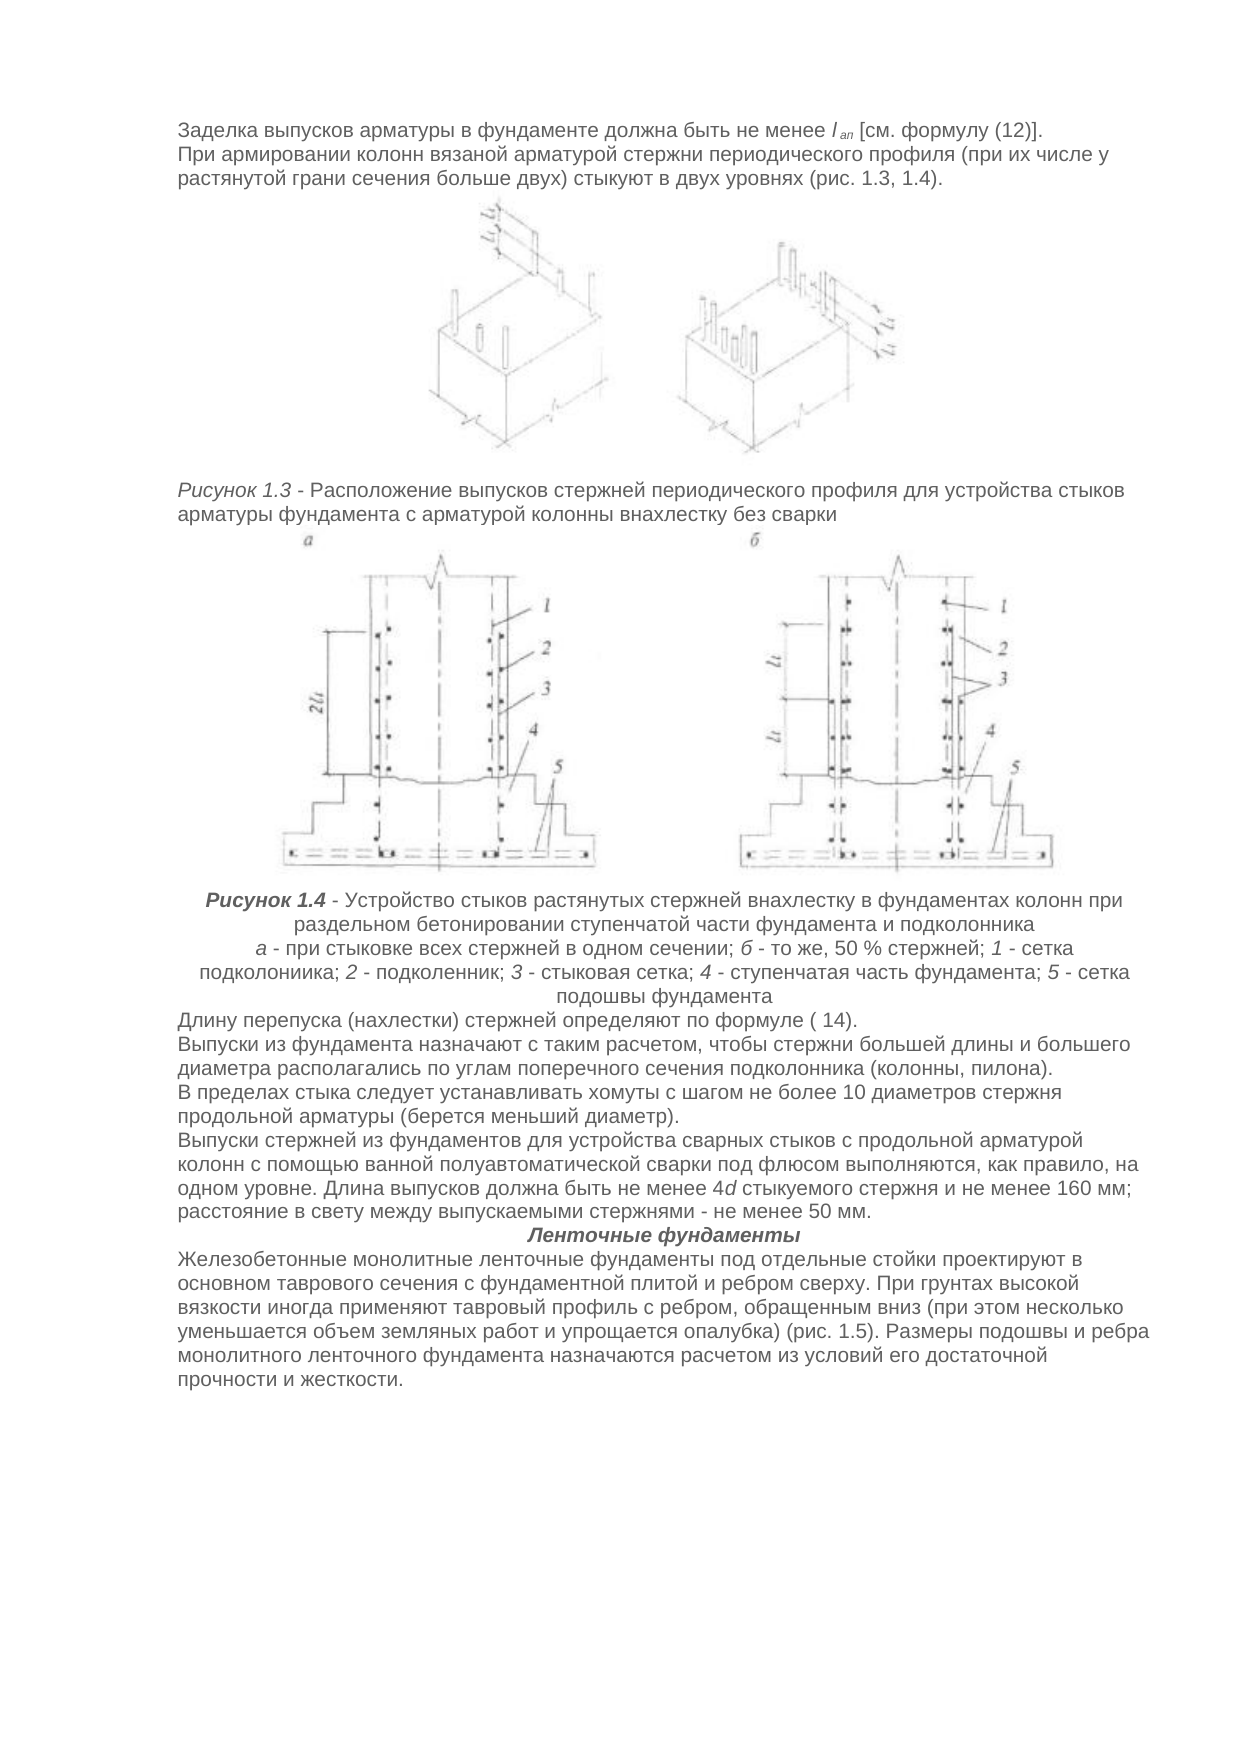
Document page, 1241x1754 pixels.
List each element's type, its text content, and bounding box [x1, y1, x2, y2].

text В пределах стыка следует устанавливать хомуты с шагом не более 10 диаметров стержня продольной арматуры (берется меньший диаметр). [177, 1079, 1152, 1127]
text При армировании колонн вязаной арматурой стержни периодического профиля (при их числе у растянутой грани сечения больше двух) стыкуют в двух уровнях (рис. 1.3, 1.4). [177, 142, 1152, 190]
text Рисунок 1.3 - Расположение выпусков стержней периодического профиля для устройства стыков арматуры фундамента с арматурой колонны внахлестку без сварки [177, 477, 1152, 525]
text Заделка выпусков арматуры в фундаменте должна быть не менее l ап [см. формулу (12)]. [177, 118, 1152, 142]
text а - при стыковке всех стержней в одном сечении; б - то же, 50 % стержней; 1 - сетка подколониика; 2 - подколенник; 3 - стыковая сетка; 4 - ступенчатая часть фундамента; 5 - сетка подошвы фундамента [177, 936, 1152, 1008]
text Выпуски из фундамента назначают с таким расчетом, чтобы стержни большей длины и большего диаметра располагались по углам поперечного сечения подколонника (колонны, пилона). [177, 1032, 1152, 1079]
text Железобетонные монолитные ленточные фундаменты под отдельные стойки проектируют в основном таврового сечения с фундаментной плитой и ребром сверху. При грунтах высокой вязкости иногда применяют тавровый профиль с ребром, обращенным вниз (при этом несколько уменьшается объем земляных работ и упрощается опалубка) (рис. 1.5). Размеры подошвы и ребра монолитного ленточного фундамента назначаются расчетом из условий его достаточной прочности и жесткости. [177, 1247, 1152, 1391]
picture [238, 525, 1091, 888]
text Рисунок 1.4 - Устройство стыков растянутых стержней внахлестку в фундаментах колонн при раздельном бетонировании ступенчатой части фундамента и подколонника [177, 888, 1152, 936]
text Длину перепуска (нахлестки) стержней определяют по формуле ( 14). [177, 1008, 1152, 1032]
text Выпуски стержней из фундаментов для устройства сварных стыков с продольной арматурой колонн с помощью ванной полуавтоматической сварки под флюсом выполняются, как правило, на одном уровне. Длина выпусков должна быть не менее 4d стыкуемого стержня и не менее 160 мм; расстояние в свету между выпускаемыми стержнями - не менее 50 мм. [177, 1127, 1152, 1223]
picture [404, 190, 925, 478]
text Ленточные фундаменты [177, 1223, 1152, 1247]
